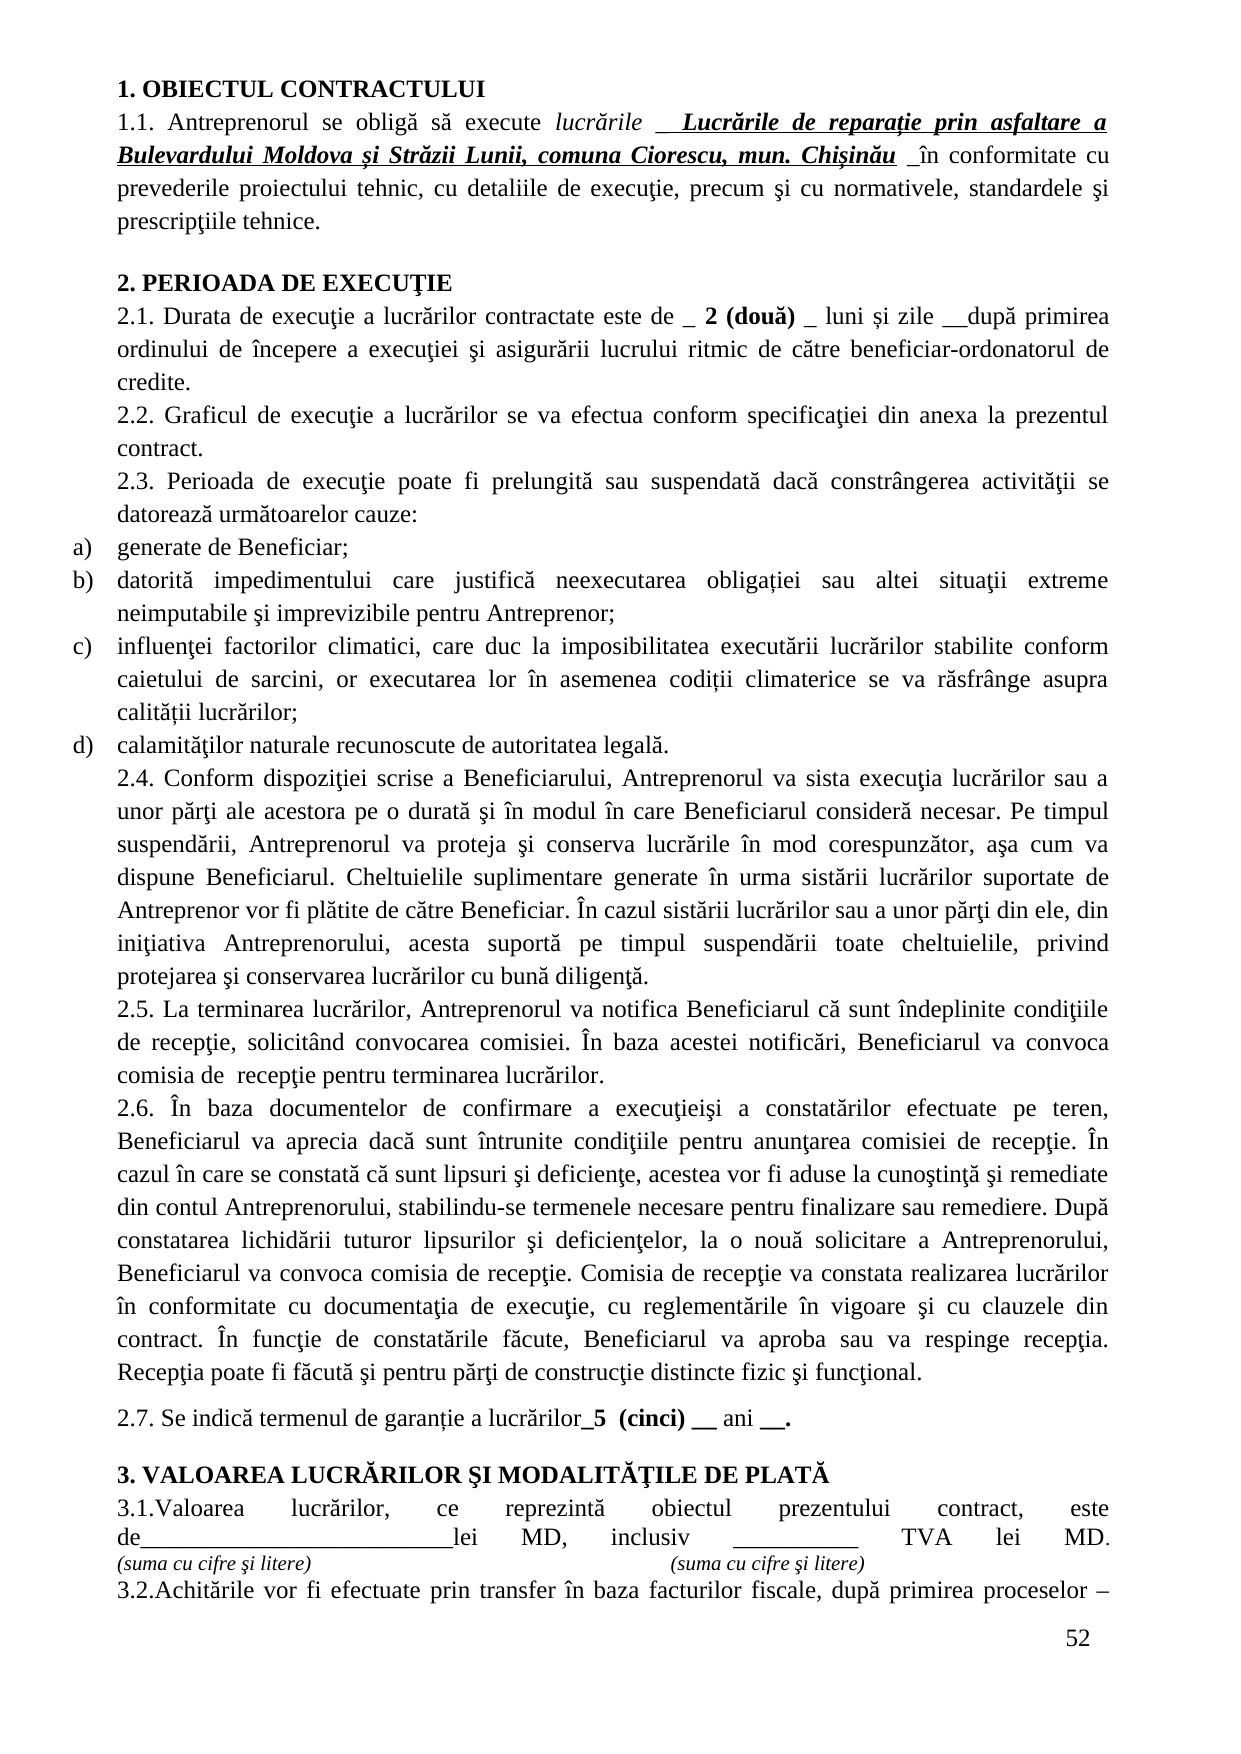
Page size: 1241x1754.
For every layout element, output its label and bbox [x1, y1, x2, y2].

table_header [106, 74, 1121, 1604]
